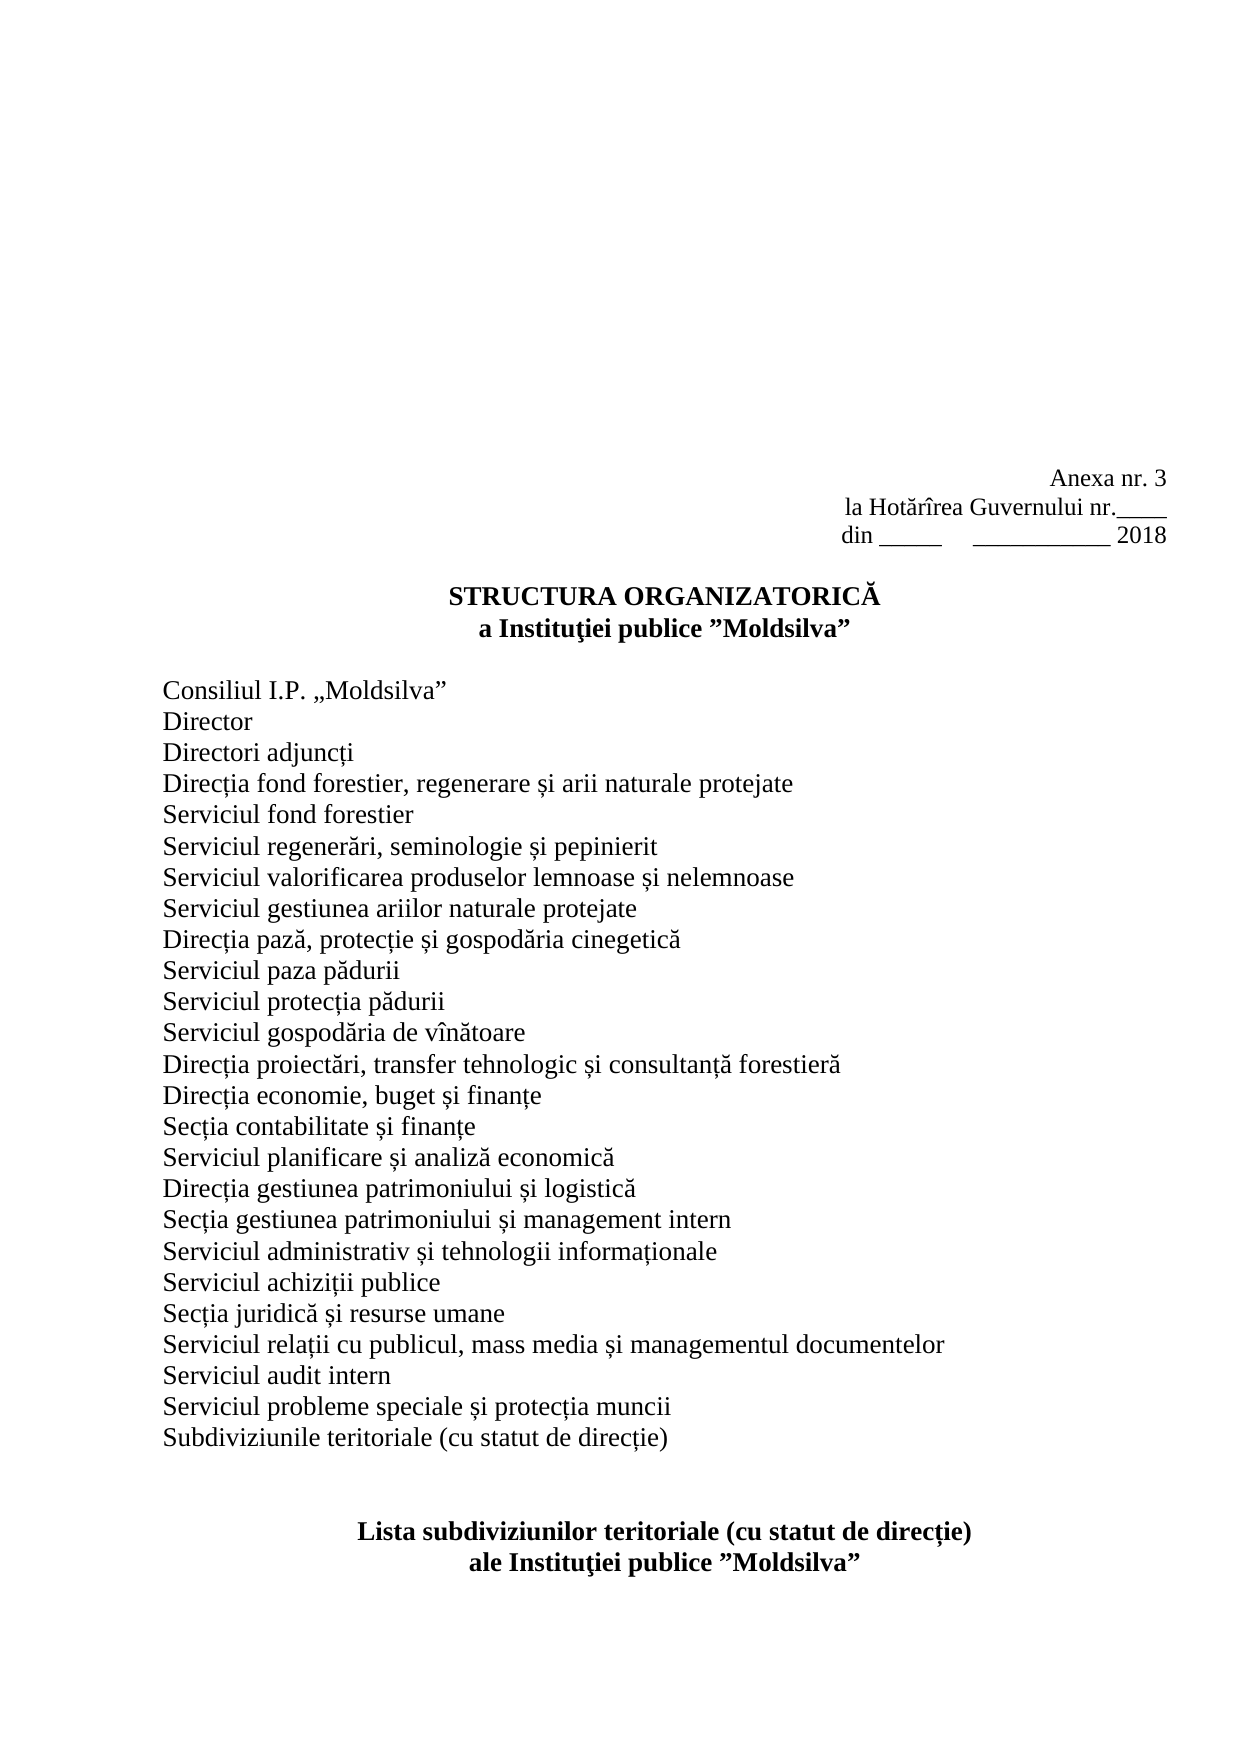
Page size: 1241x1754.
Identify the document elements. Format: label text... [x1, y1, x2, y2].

text Directori adjuncți [162, 736, 1167, 767]
text a Instituţiei publice ”Moldsilva” [162, 612, 1167, 643]
text Direcția proiectări, transfer tehnologic și consultanță forestieră [162, 1048, 1167, 1079]
text Serviciul relații cu publicul, mass media și managementul documentelor [162, 1328, 1167, 1359]
text ale Instituţiei publice ”Moldsilva” [162, 1546, 1167, 1577]
text Anexa nr. 3 la Hotărîrea Guvernului nr.____ din _____ ___________ 2018 [162, 463, 1167, 549]
text Subdiviziunile teritoriale (cu statut de direcție) [162, 1421, 1167, 1453]
text Serviciul paza pădurii [162, 954, 1167, 985]
text Direcția fond forestier, regenerare și arii naturale protejate [162, 767, 1167, 798]
text Secția contabilitate și finanțe [162, 1110, 1167, 1141]
text Serviciul fond forestier [162, 798, 1167, 830]
text Serviciul valorificarea produselor lemnoase și nelemnoase [162, 861, 1167, 892]
text Serviciul regenerări, seminologie și pepinierit [162, 830, 1167, 861]
text Consiliul I.P. „Moldsilva” [162, 674, 1167, 705]
text Direcția gestiunea patrimoniului și logistică [162, 1172, 1167, 1203]
text Serviciul gospodăria de vînătoare [162, 1017, 1167, 1048]
text Serviciul protecția pădurii [162, 985, 1167, 1017]
text STRUCTURA ORGANIZATORICĂ [162, 581, 1167, 612]
text Director [162, 705, 1167, 736]
text Secția juridică și resurse umane [162, 1297, 1167, 1328]
text Serviciul gestiunea ariilor naturale protejate [162, 892, 1167, 923]
text Serviciul probleme speciale și protecția muncii [162, 1390, 1167, 1421]
text Serviciul planificare și analiză economică [162, 1141, 1167, 1172]
text Direcția economie, buget și finanțe [162, 1079, 1167, 1110]
text Direcția pază, protecție și gospodăria cinegetică [162, 923, 1167, 954]
text Serviciul administrativ și tehnologii informaționale [162, 1234, 1167, 1266]
text Lista subdiviziunilor teritoriale (cu statut de direcție) [162, 1515, 1167, 1546]
text Serviciul audit intern [162, 1359, 1167, 1390]
text Secția gestiunea patrimoniului și management intern [162, 1203, 1167, 1234]
text Serviciul achiziții publice [162, 1266, 1167, 1297]
